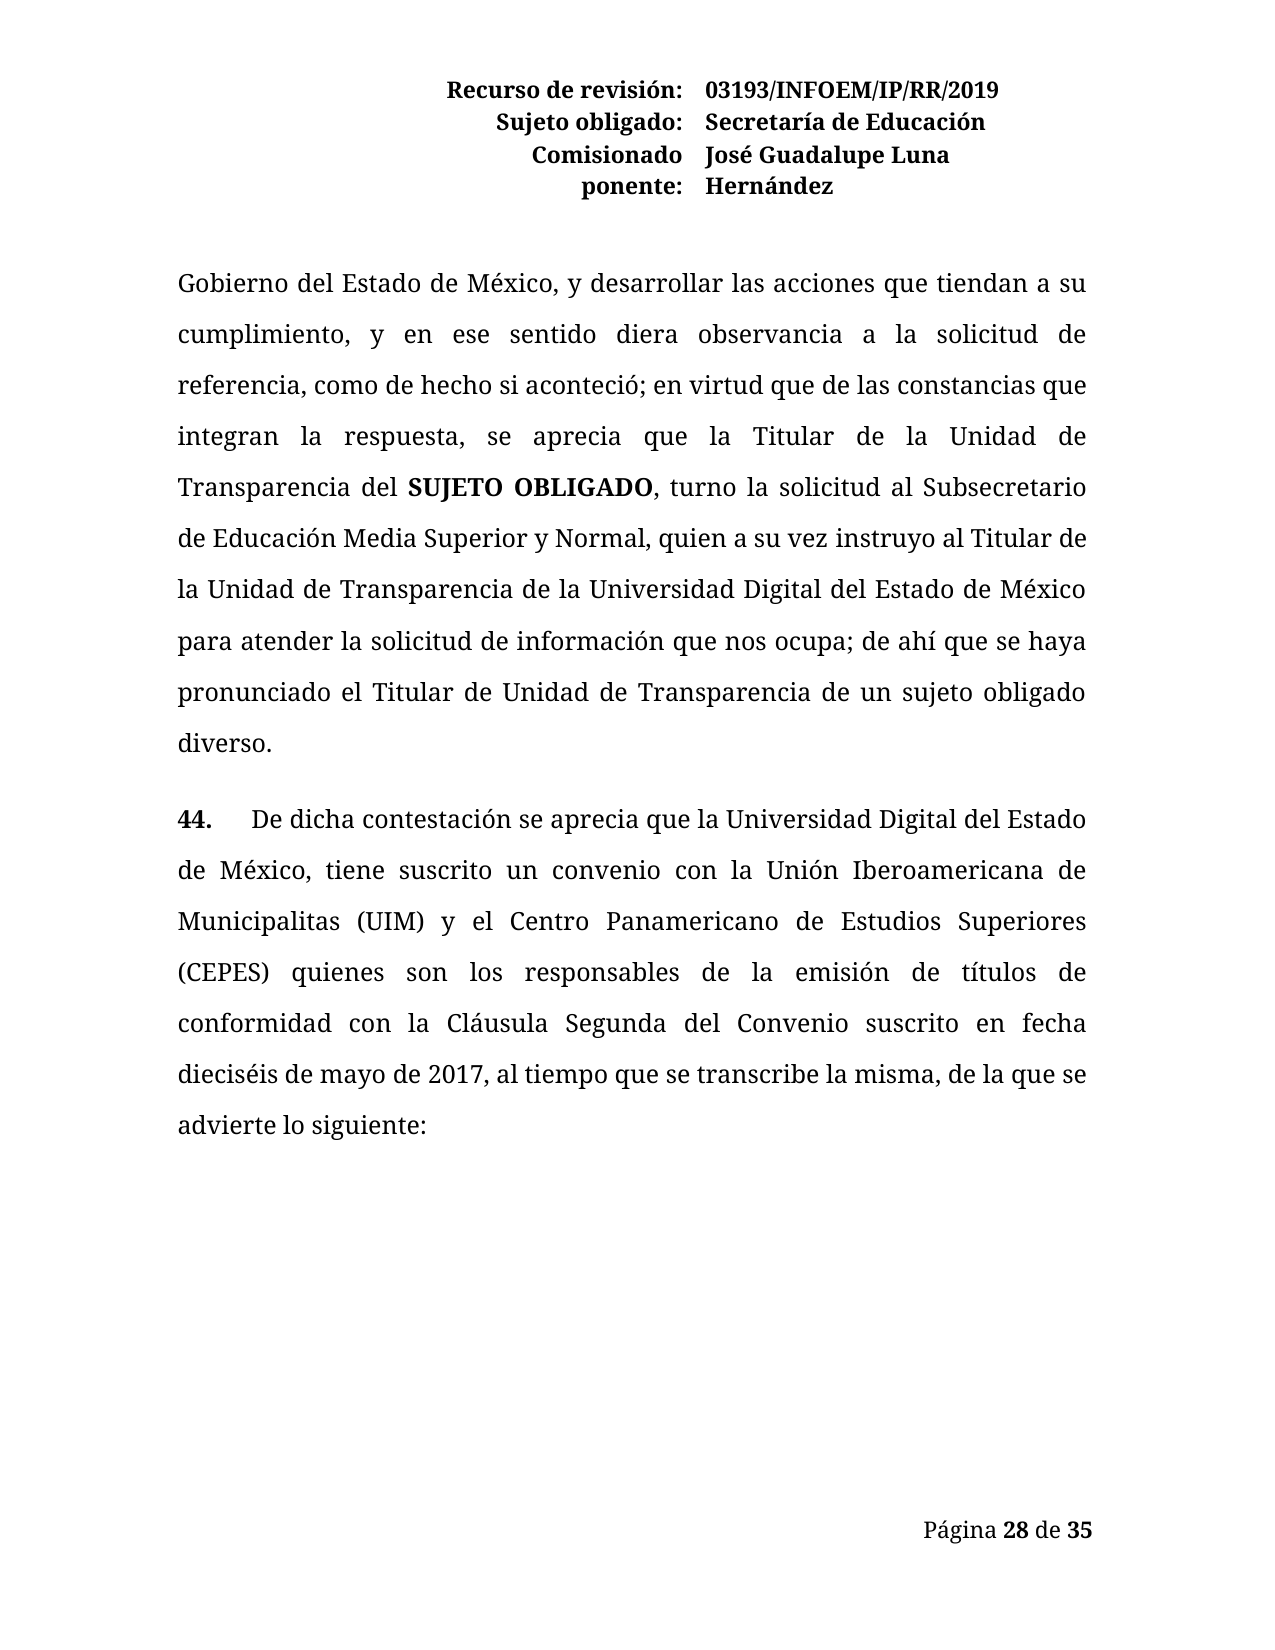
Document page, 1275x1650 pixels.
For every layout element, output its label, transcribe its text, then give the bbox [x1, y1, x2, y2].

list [177, 266, 1087, 759]
list De dicha contestación se aprecia que la Universidad Digital del Estado de México, tiene suscrito un convenio con la Unión Iberoamericana de Municipalitas (UIM) y el Centro Panamericano de Estudios Superiores (CEPES) quienes son los responsables de la emisión de títulos de conformidad con la Cláusula Segunda del Convenio suscrito en fecha dieciséis de mayo de 2017, al tiempo que se transcribe la misma, de la que se advierte lo siguiente: [177, 801, 1087, 1142]
